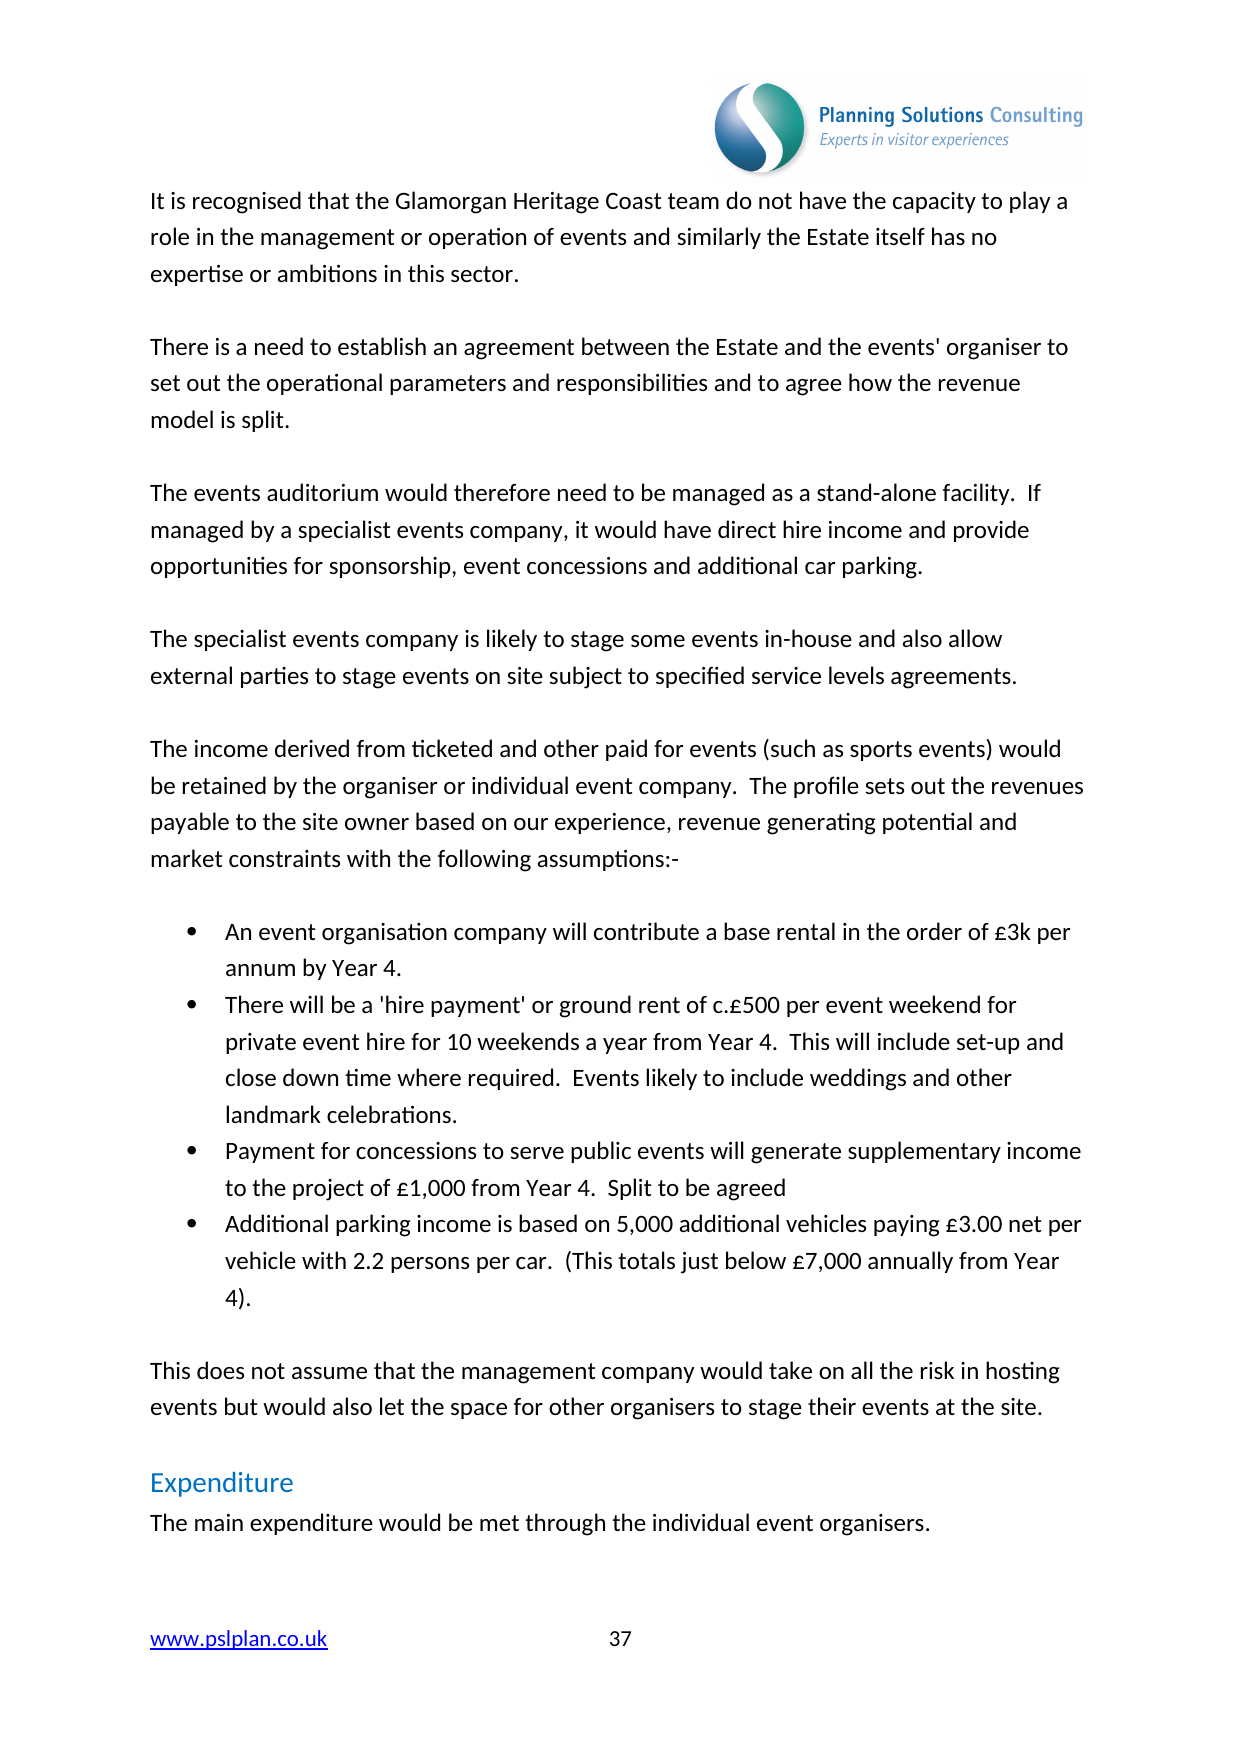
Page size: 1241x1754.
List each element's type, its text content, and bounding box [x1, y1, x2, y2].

list An event organisation company will contribute a base rental in the order of £3k per annum by Year 4. [187, 916, 1090, 983]
text Expenditure [150, 1464, 1090, 1500]
text The income derived from ticketed and other paid for events (such as sports events) would be retained by the organiser or individual event company. The profile sets out the revenues payable to the site owner based on our experience, revenue generating potential and market constraints with the following assumptions:- [150, 733, 1090, 873]
text There is a need to establish an agreement between the Estate and the events' organiser to set out the operational parameters and responsibilities and to agree how the revenue model is split. [150, 331, 1090, 435]
list There will be a 'hire payment' or ground rent of c.£500 per event weekend for private event hire for 10 weekends a year from Year 4. This will include set-up and close down time where required. Events likely to include weddings and other landmark celebrations. [187, 989, 1090, 1129]
text The events auditorium would therefore need to be managed as a stand-alone facility. If managed by a specialist events company, it would have direct hire income and provide opportunities for sponsorship, event concessions and additional car parking. [150, 477, 1090, 581]
text The specialist events company is likely to stage some events in-house and also allow external parties to stage events on site subject to specified service levels agreements. [150, 623, 1090, 691]
list Payment for concessions to serve public events will generate supplementary income to the project of £1,000 from Year 4. Split to be agreed [187, 1135, 1090, 1202]
text This does not assume that the management company would take on all the risk in hosting events but would also let the space for other organisers to stage their events at the site. [150, 1355, 1090, 1422]
text It is recognised that the Glamorgan Heritage Coast team do not have the capacity to play a role in the management or operation of events and similarly the Estate itself has no expertise or ambitions in this sector. [150, 185, 1090, 288]
text The main expenditure would be met through the individual event organisers. [150, 1507, 1090, 1538]
list Additional parking income is based on 5,000 additional vehicles paying £3.00 net per vehicle with 2.2 persons per car. (This totals just below £7,000 annually from Year 4). [187, 1208, 1090, 1312]
